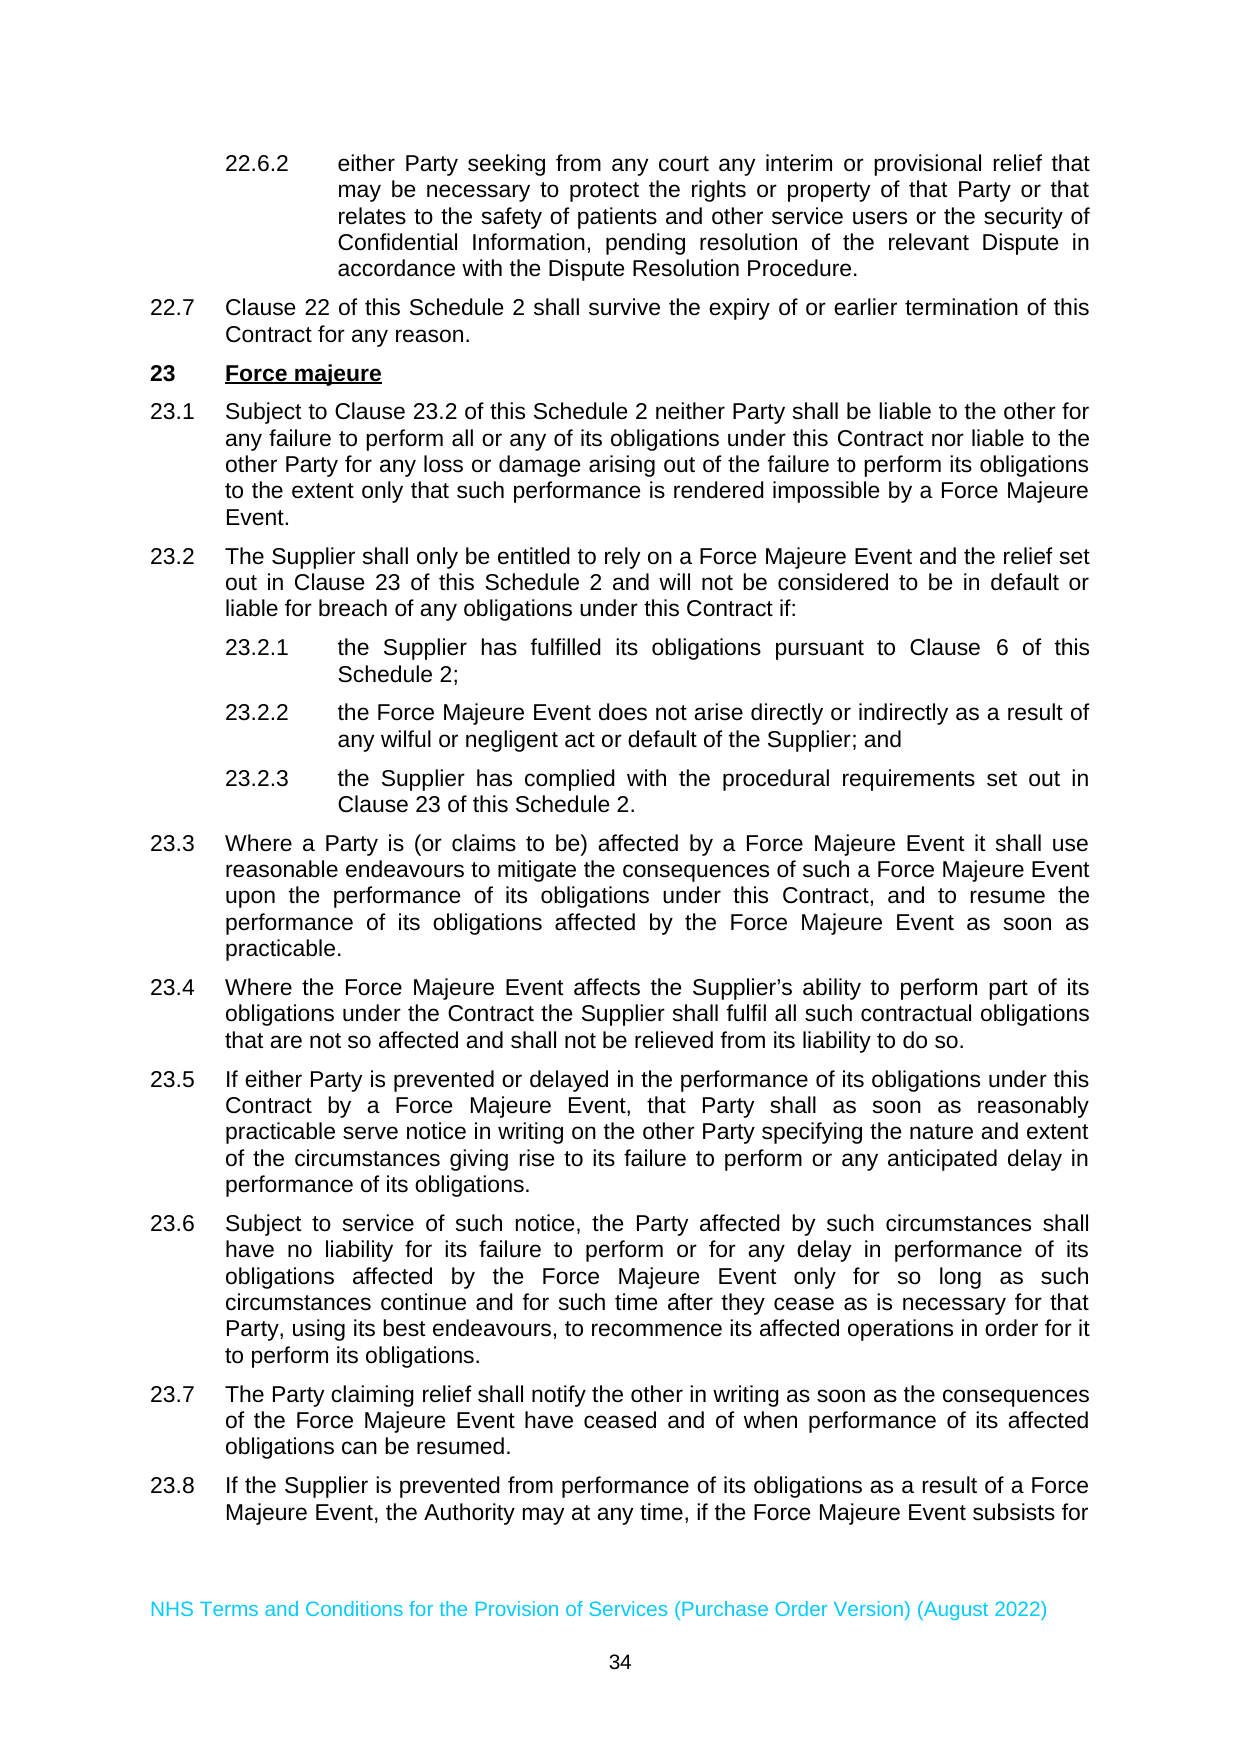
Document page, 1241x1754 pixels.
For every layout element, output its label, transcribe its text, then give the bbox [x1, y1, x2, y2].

subtitle either Party seeking from any court any interim or provisional relief that may be necessary to protect the rights or property of that Party or that relates to the safety of patients and other service users or the security of Confidential Information, pending resolution of the relevant Dispute in accordance with the Dispute Resolution Procedure. [225, 150, 1090, 282]
subtitle Where the Force Majeure Event affects the Supplier’s ability to perform part of its obligations under the Contract the Supplier shall fulfil all such contractual obligations that are not so affected and shall not be relieved from its liability to do so. [150, 974, 1090, 1053]
subtitle Clause 22 of this Schedule 2 shall survive the expiry of or earlier termination of this Contract for any reason. [150, 294, 1090, 347]
subtitle Subject to service of such notice, the Party affected by such circumstances shall have no liability for its failure to perform or for any delay in performance of its obligations affected by the Force Majeure Event only for so long as such circumstances continue and for such time after they cease as is necessary for that Party, using its best endeavours, to recommence its affected operations in order for it to perform its obligations. [150, 1210, 1090, 1368]
subtitle Where a Party is (or claims to be) affected by a Force Majeure Event it shall use reasonable endeavours to mitigate the consequences of such a Force Majeure Event upon the performance of its obligations under this Contract, and to resume the performance of its obligations affected by the Force Majeure Event as soon as practicable. [150, 830, 1090, 962]
subtitle The Party claiming relief shall notify the other in writing as soon as the consequences of the Force Majeure Event have ceased and of when performance of its affected obligations can be resumed. [150, 1381, 1090, 1459]
subtitle The Supplier shall only be entitled to rely on a Force Majeure Event and the relief set out in Clause 23 of this Schedule 2 and will not be considered to be in default or liable for breach of any obligations under this Contract if: [150, 543, 1090, 622]
subtitle If either Party is prevented or delayed in the performance of its obligations under this Contract by a Force Majeure Event, that Party shall as soon as reasonably practicable serve notice in writing on the other Party specifying the nature and extent of the circumstances giving rise to its failure to perform or any anticipated delay in performance of its obligations. [150, 1066, 1090, 1197]
subtitle the Supplier has complied with the procedural requirements set out in Clause 23 of this Schedule 2. [225, 764, 1090, 817]
subtitle Subject to Clause 23.2 of this Schedule 2 neither Party shall be liable to the other for any failure to perform all or any of its obligations under this Contract nor liable to the other Party for any loss or damage arising out of the failure to perform its obligations to the extent only that such performance is rendered impossible by a Force Majeure Event. [150, 398, 1090, 530]
subtitle the Supplier has fulfilled its obligations pursuant to Clause 6 of this Schedule 2; [225, 634, 1090, 687]
subtitle Force majeure [150, 359, 1090, 386]
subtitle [150, 1472, 1090, 1525]
subtitle the Force Majeure Event does not arise directly or indirectly as a result of any wilful or negligent act or default of the Supplier; and [225, 699, 1090, 752]
